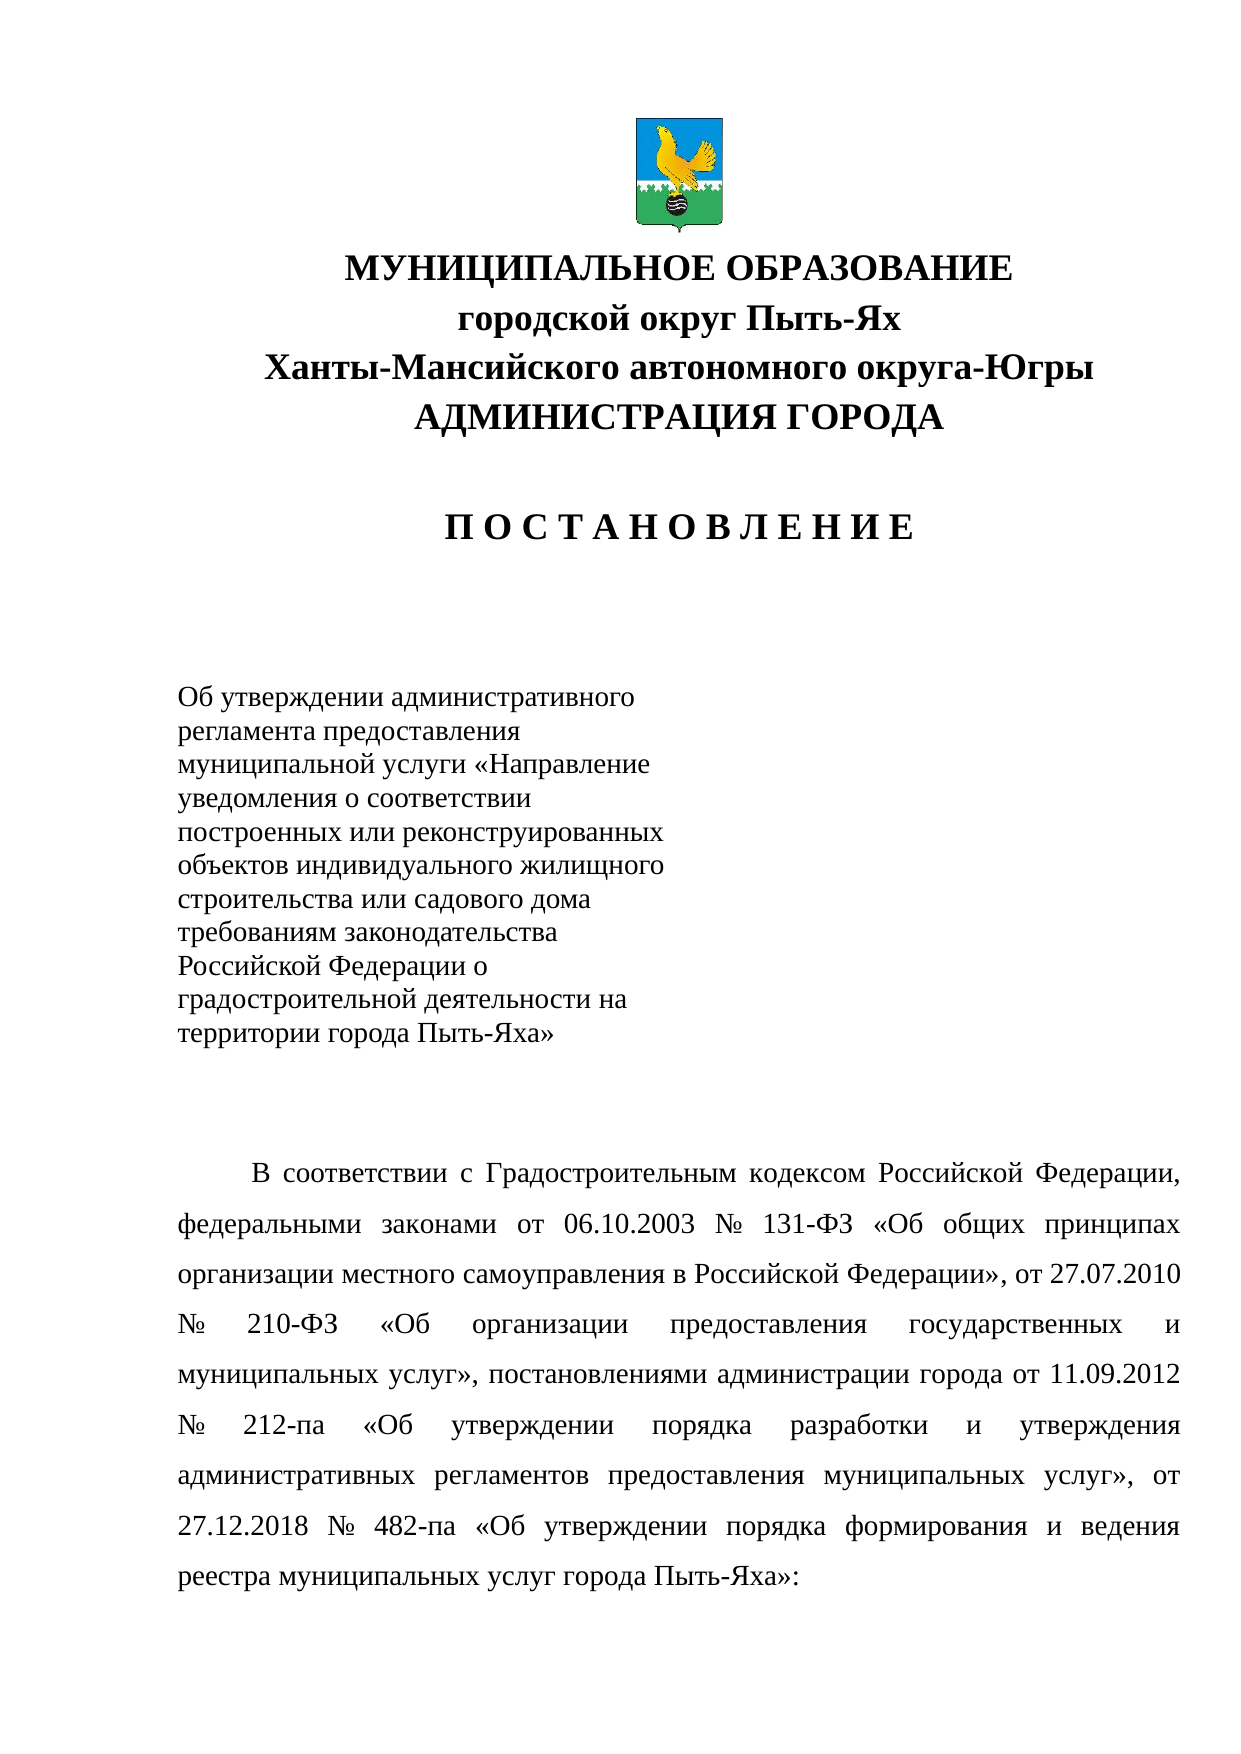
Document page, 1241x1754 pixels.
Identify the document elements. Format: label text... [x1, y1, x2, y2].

title Об утверждении административного регламента предоставления муниципальной услуги «Направление уведомления о соответствии построенных или реконструированных объектов индивидуального жилищного строительства или садового дома требованиям законодательства Российской Федерации о градостроительной деятельности на территории города Пыть-Яха» [177, 679, 679, 1048]
text Ханты-Мансийского автономного округа-Югры [177, 344, 1181, 388]
picture [636, 118, 723, 241]
text В соответствии с Градостроительным кодексом Российской Федерации, федеральными законами от 06.10.2003 № 131-ФЗ «Об общих принципах организации местного самоуправления в Российской Федерации», от 27.07.2010 № 210-ФЗ «Об организации предоставления государственных и муниципальных услуг», постановлениями администрации города от 11.09.2012 № 212-па «Об утверждении порядка разработки и утверждения административных регламентов предоставления муниципальных услуг», от 27.12.2018 № 482-па «Об утверждении порядка формирования и ведения реестра муниципальных услуг города Пыть-Яха»: [177, 1155, 1181, 1591]
picture [636, 118, 649, 129]
text П О С Т А Н О В Л Е Н И Е [177, 504, 1181, 547]
text городской округ Пыть-Ях [177, 295, 1181, 338]
text МУНИЦИПАЛЬНОЕ ОБРАЗОВАНИЕ [177, 245, 1181, 288]
text АДМИНИСТРАЦИЯ ГОРОДА [177, 394, 1181, 437]
